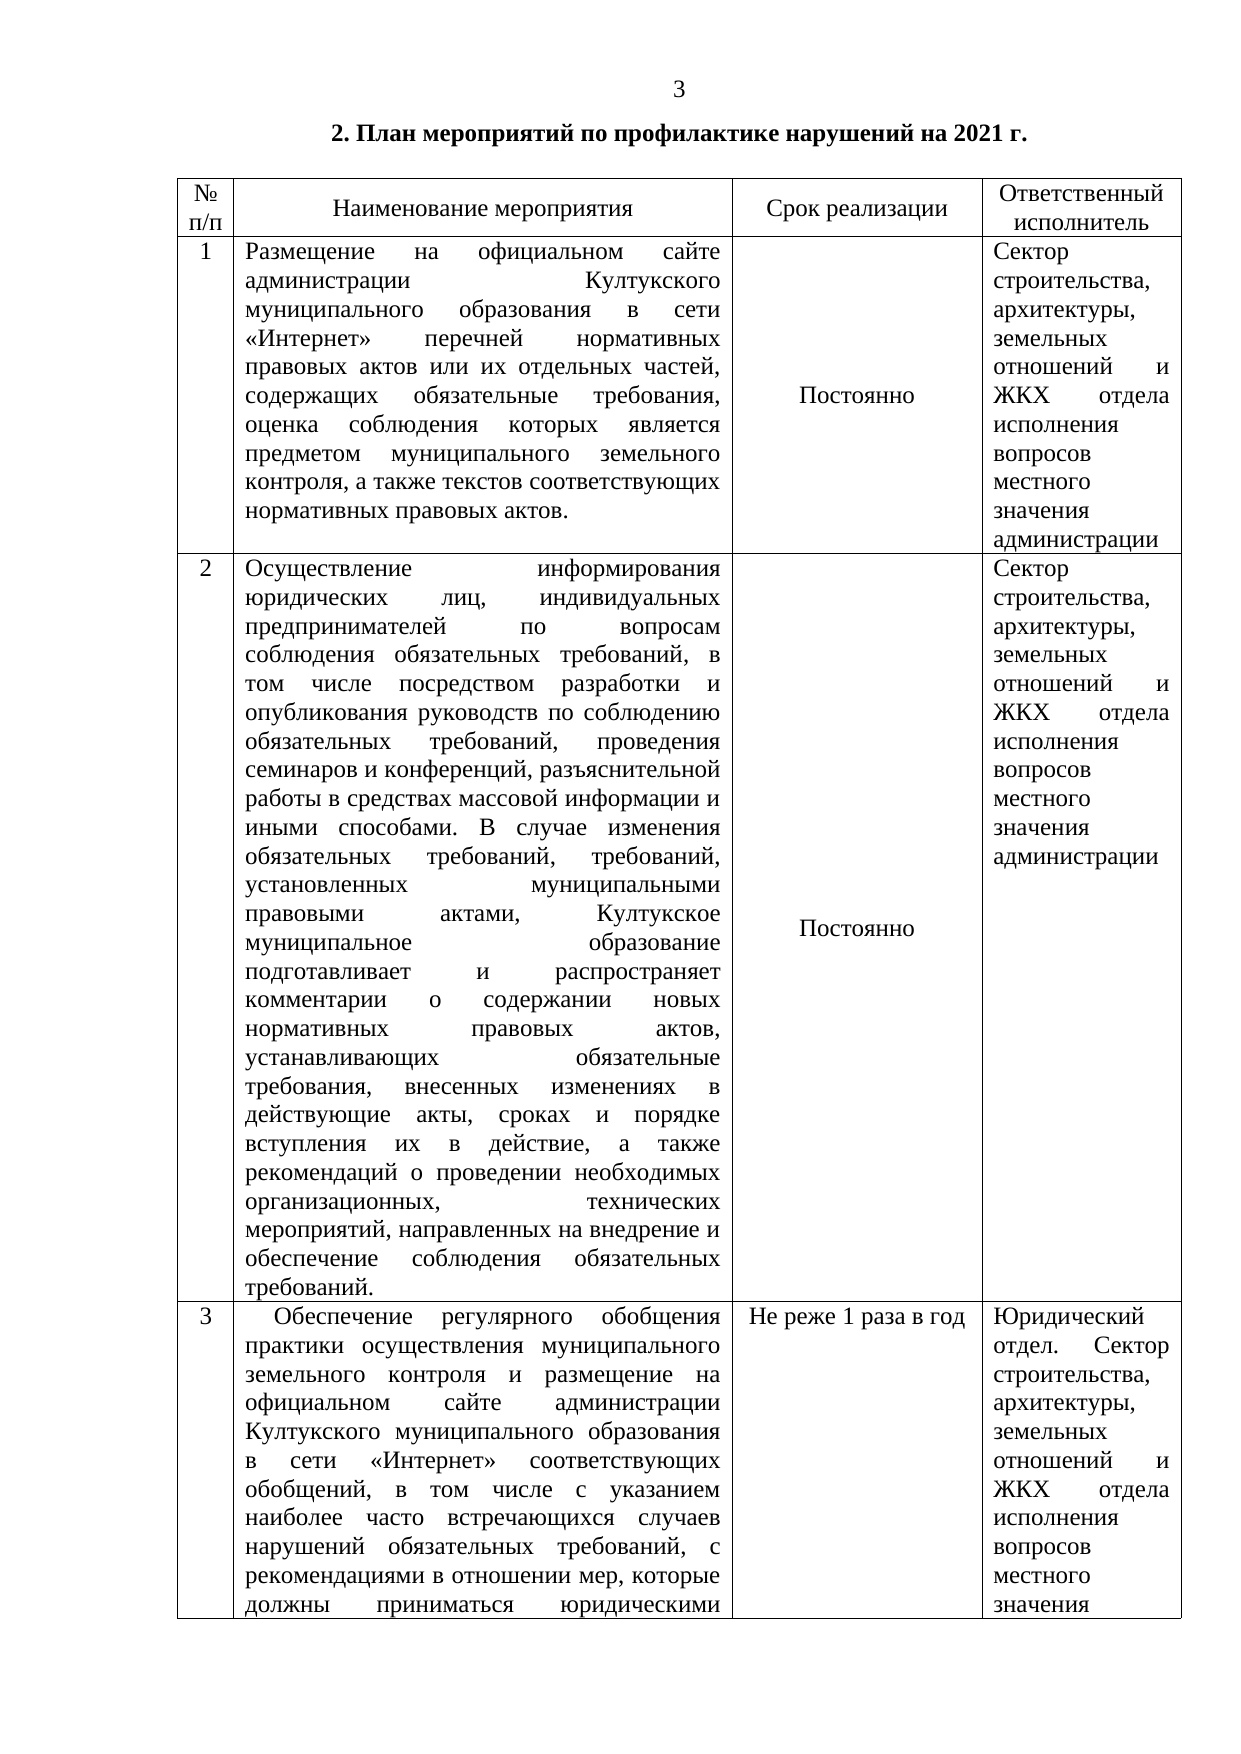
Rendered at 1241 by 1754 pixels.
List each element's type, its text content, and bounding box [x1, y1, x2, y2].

table_cell Сектор строительства, архитектуры, земельных отношений и ЖКХ отдела исполнения вопросов местного значения администрации [983, 237, 1181, 553]
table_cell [983, 1302, 1181, 1617]
table_cell 1 [178, 237, 233, 553]
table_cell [733, 1302, 982, 1617]
table_cell Постоянно [733, 237, 982, 553]
table_cell Постоянно [733, 554, 982, 1301]
table_header Наименование мероприятия [234, 179, 732, 236]
table_cell Сектор строительства, архитектуры, земельных отношений и ЖКХ отдела исполнения вопросов местного значения администрации [983, 554, 1181, 1301]
table_cell Осуществление информирования юридических лиц, индивидуальных предпринимателей по вопросам соблюдения обязательных требований, в том числе посредством разработки и опубликования руководств по соблюдению обязательных требований, проведения семинаров и конференций, разъяснительной работы в средствах массовой информации и иными способами. В случае изменения обязательных требований, требований, установленных муниципальными правовыми актами, Култукское муниципальное образование подготавливает и распространяет комментарии о содержании новых нормативных правовых актов, устанавливающих обязательные требования, внесенных изменениях в действующие акты, сроках и порядке вступления их в действие, а также рекомендаций о проведении необходимых организационных, технических мероприятий, направленных на внедрение и обеспечение соблюдения обязательных требований. [234, 554, 732, 1301]
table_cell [234, 1302, 732, 1617]
table_cell 3 [178, 1302, 233, 1617]
text 2. План мероприятий по профилактике нарушений на 2021 г. [177, 118, 1181, 147]
table_header № п/п [178, 179, 233, 236]
table_header Ответственный исполнитель [983, 179, 1181, 236]
table_header Срок реализации [733, 179, 982, 236]
table_cell 2 [178, 554, 233, 1301]
table_cell Размещение на официальном сайте администрации Култукского муниципального образования в сети «Интернет» перечней нормативных правовых актов или их отдельных частей, содержащих обязательные требования, оценка соблюдения которых является предметом муниципального земельного контроля, а также текстов соответствующих нормативных правовых актов. [234, 237, 732, 553]
